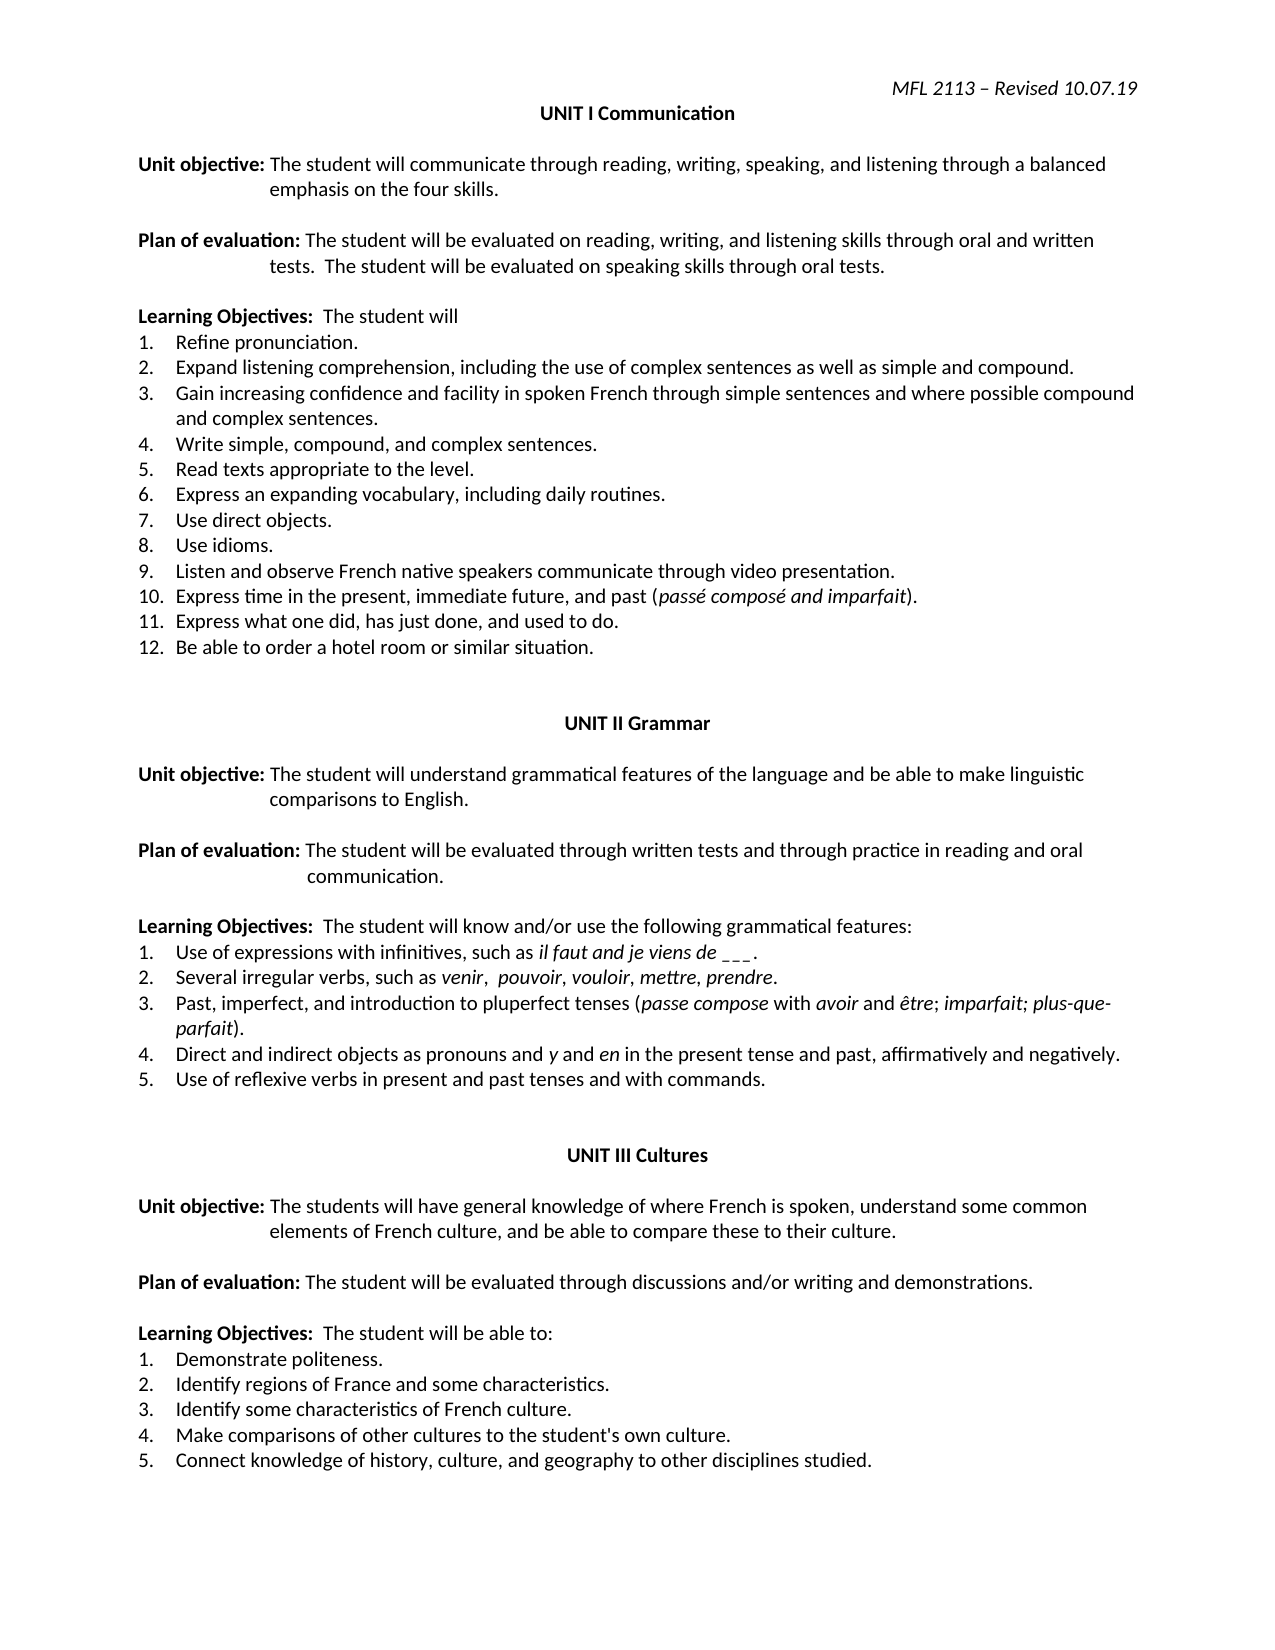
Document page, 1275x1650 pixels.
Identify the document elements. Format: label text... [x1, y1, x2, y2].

list Read texts appropriate to the level. [138, 456, 1137, 482]
list Identify regions of France and some characteristics. [138, 1371, 1137, 1397]
list Identify some characteristics of French culture. [138, 1397, 1137, 1422]
list Gain increasing confidence and facility in spoken French through simple sentences and where possible compound and complex sentences. [138, 380, 1137, 431]
list Express what one did, has just done, and used to do. [138, 609, 1137, 634]
list Use direct objects. [138, 507, 1137, 532]
list Demonstrate politeness. [138, 1346, 1137, 1371]
text Learning Objectives: The student will be able to: [138, 1320, 1137, 1346]
text UNIT I Communication [138, 100, 1137, 126]
list Several irregular verbs, such as venir, pouvoir, vouloir, mettre, prendre. [138, 964, 1137, 990]
list Make comparisons of other cultures to the student's own culture. [138, 1422, 1137, 1447]
list Direct and indirect objects as pronouns and y and en in the present tense and past, affirmatively and negatively. [138, 1041, 1137, 1066]
text Learning Objectives: The student will know and/or use the following grammatical features: [138, 914, 1137, 939]
list Past, imperfect, and introduction to pluperfect tenses (passe compose with avoir and être; imparfait; plus-que-parfait). [138, 990, 1137, 1041]
list Express an expanding vocabulary, including daily routines. [138, 482, 1137, 507]
text UNIT II Grammar [138, 710, 1137, 736]
list Use of reflexive verbs in present and past tenses and with commands. [138, 1066, 1137, 1092]
list Be able to order a hotel room or similar situation. [138, 634, 1137, 659]
list Write simple, compound, and complex sentences. [138, 431, 1137, 456]
text Learning Objectives: The student will [138, 304, 1137, 329]
list Refine pronunciation. [138, 329, 1137, 354]
text UNIT III Cultures [138, 1142, 1137, 1168]
text Unit objective: The student will communicate through reading, writing, speaking, and listening through a balanced emphasis on the four skills. [138, 151, 1137, 202]
list Expand listening comprehension, including the use of complex sentences as well as simple and compound. [138, 354, 1137, 380]
list Use of expressions with infinitives, such as il faut and je viens de ___. [138, 939, 1137, 964]
list Use idioms. [138, 532, 1137, 558]
text Plan of evaluation: The student will be evaluated on reading, writing, and listening skills through oral and written tests. The student will be evaluated on speaking skills through oral tests. [138, 227, 1137, 278]
list Connect knowledge of history, culture, and geography to other disciplines studied. [138, 1447, 1137, 1473]
text Plan of evaluation: The student will be evaluated through written tests and through practice in reading and oral communication. [138, 837, 1137, 888]
text Unit objective: The student will understand grammatical features of the language and be able to make linguistic comparisons to English. [138, 761, 1137, 812]
text Unit objective: The students will have general knowledge of where French is spoken, understand some common elements of French culture, and be able to compare these to their culture. [138, 1193, 1137, 1244]
list Express time in the present, immediate future, and past (passé composé and imparfait). [138, 583, 1137, 609]
list Listen and observe French native speakers communicate through video presentation. [138, 558, 1137, 583]
text Plan of evaluation: The student will be evaluated through discussions and/or writing and demonstrations. [138, 1269, 1137, 1295]
